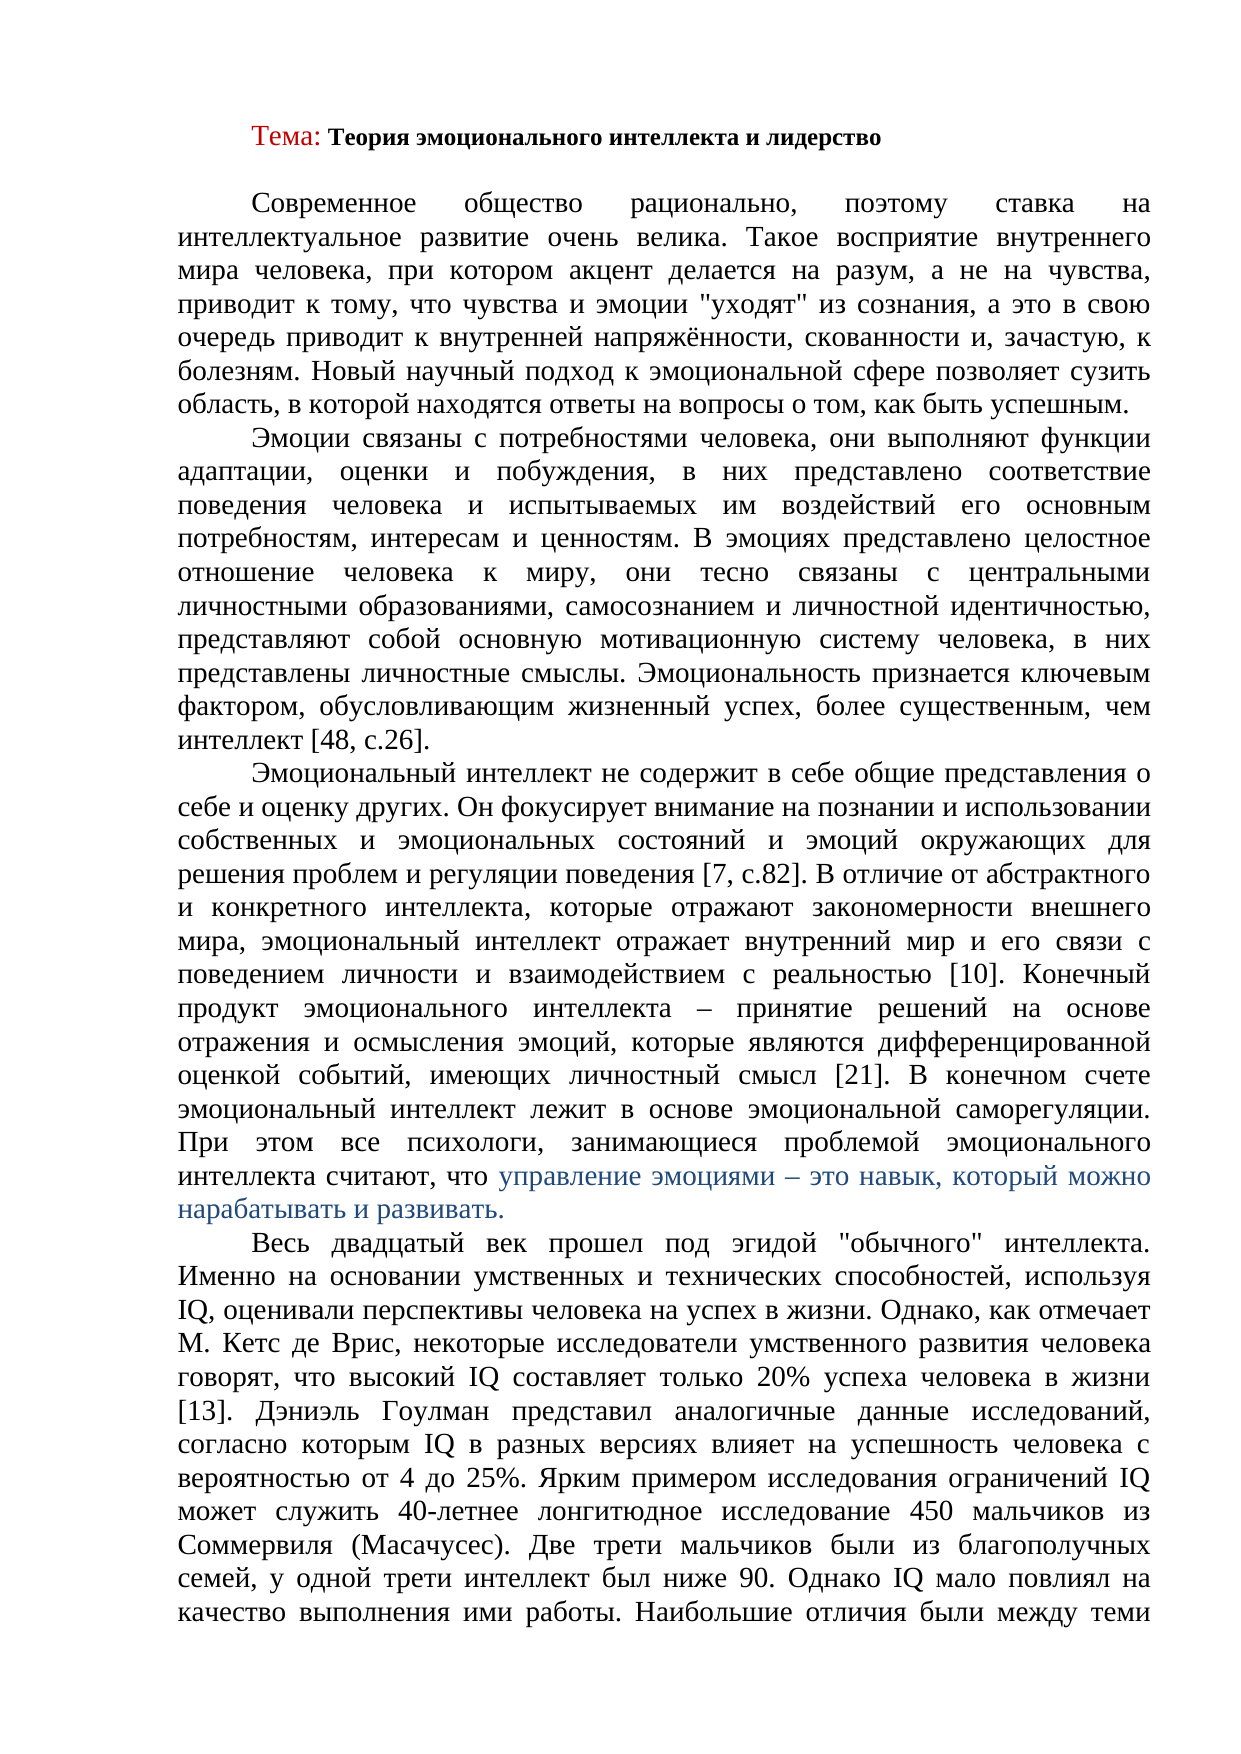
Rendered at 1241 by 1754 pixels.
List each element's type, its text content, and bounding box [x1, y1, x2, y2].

text Эмоции связаны с потребностями человека, они выполняют функции адаптации, оценки и побуждения, в них представлено соответствие поведения человека и испытываемых им воздействий его основным потребностям, интересам и ценностям. В эмоциях представлено целостное отношение человека к миру, они тесно связаны с центральными личностными образованиями, самосознанием и личностной идентичностью, представляют собой основную мотивационную систему человека, в них представлены личностные смыслы. Эмоциональность признается ключевым фактором, обусловливающим жизненный успех, более существенным, чем интеллект [48, с.26]. [177, 420, 1152, 755]
text Тема: Теория эмоционального интеллекта и лидерство [177, 118, 1152, 152]
text Эмоциональный интеллект не содержит в себе общие представления о себе и оценку других. Он фокусирует внимание на познании и использовании собственных и эмоциональных состояний и эмоций окружающих для решения проблем и регуляции поведения [7, с.82]. В отличие от абстрактного и конкретного интеллекта, которые отражают закономерности внешнего мира, эмоциональный интеллект отражает внутренний мир и его связи с поведением личности и взаимодействием с реальностью [10]. Конечный продукт эмоционального интеллекта – принятие решений на основе отражения и осмысления эмоций, которые являются дифференцированной оценкой событий, имеющих личностный смысл [21]. В конечном счете эмоциональный интеллект лежит в основе эмоциональной саморегуляции. При этом все психологи, занимающиеся проблемой эмоционального интеллекта считают, что управление эмоциями – это навык, который можно нарабатывать и развивать. [177, 755, 1152, 1225]
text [177, 1225, 1152, 1627]
text Современное общество рационально, поэтому ставка на интеллектуальное развитие очень велика. Такое восприятие внутреннего мира человека, при котором акцент делается на разум, а не на чувства, приводит к тому, что чувства и эмоции "уходят" из сознания, а это в свою очередь приводит к внутренней напряжённости, скованности и, зачастую, к болезням. Новый научный подход к эмоциональной сфере позволяет сузить область, в которой находятся ответы на вопросы о том, как быть успешным. [177, 185, 1152, 420]
